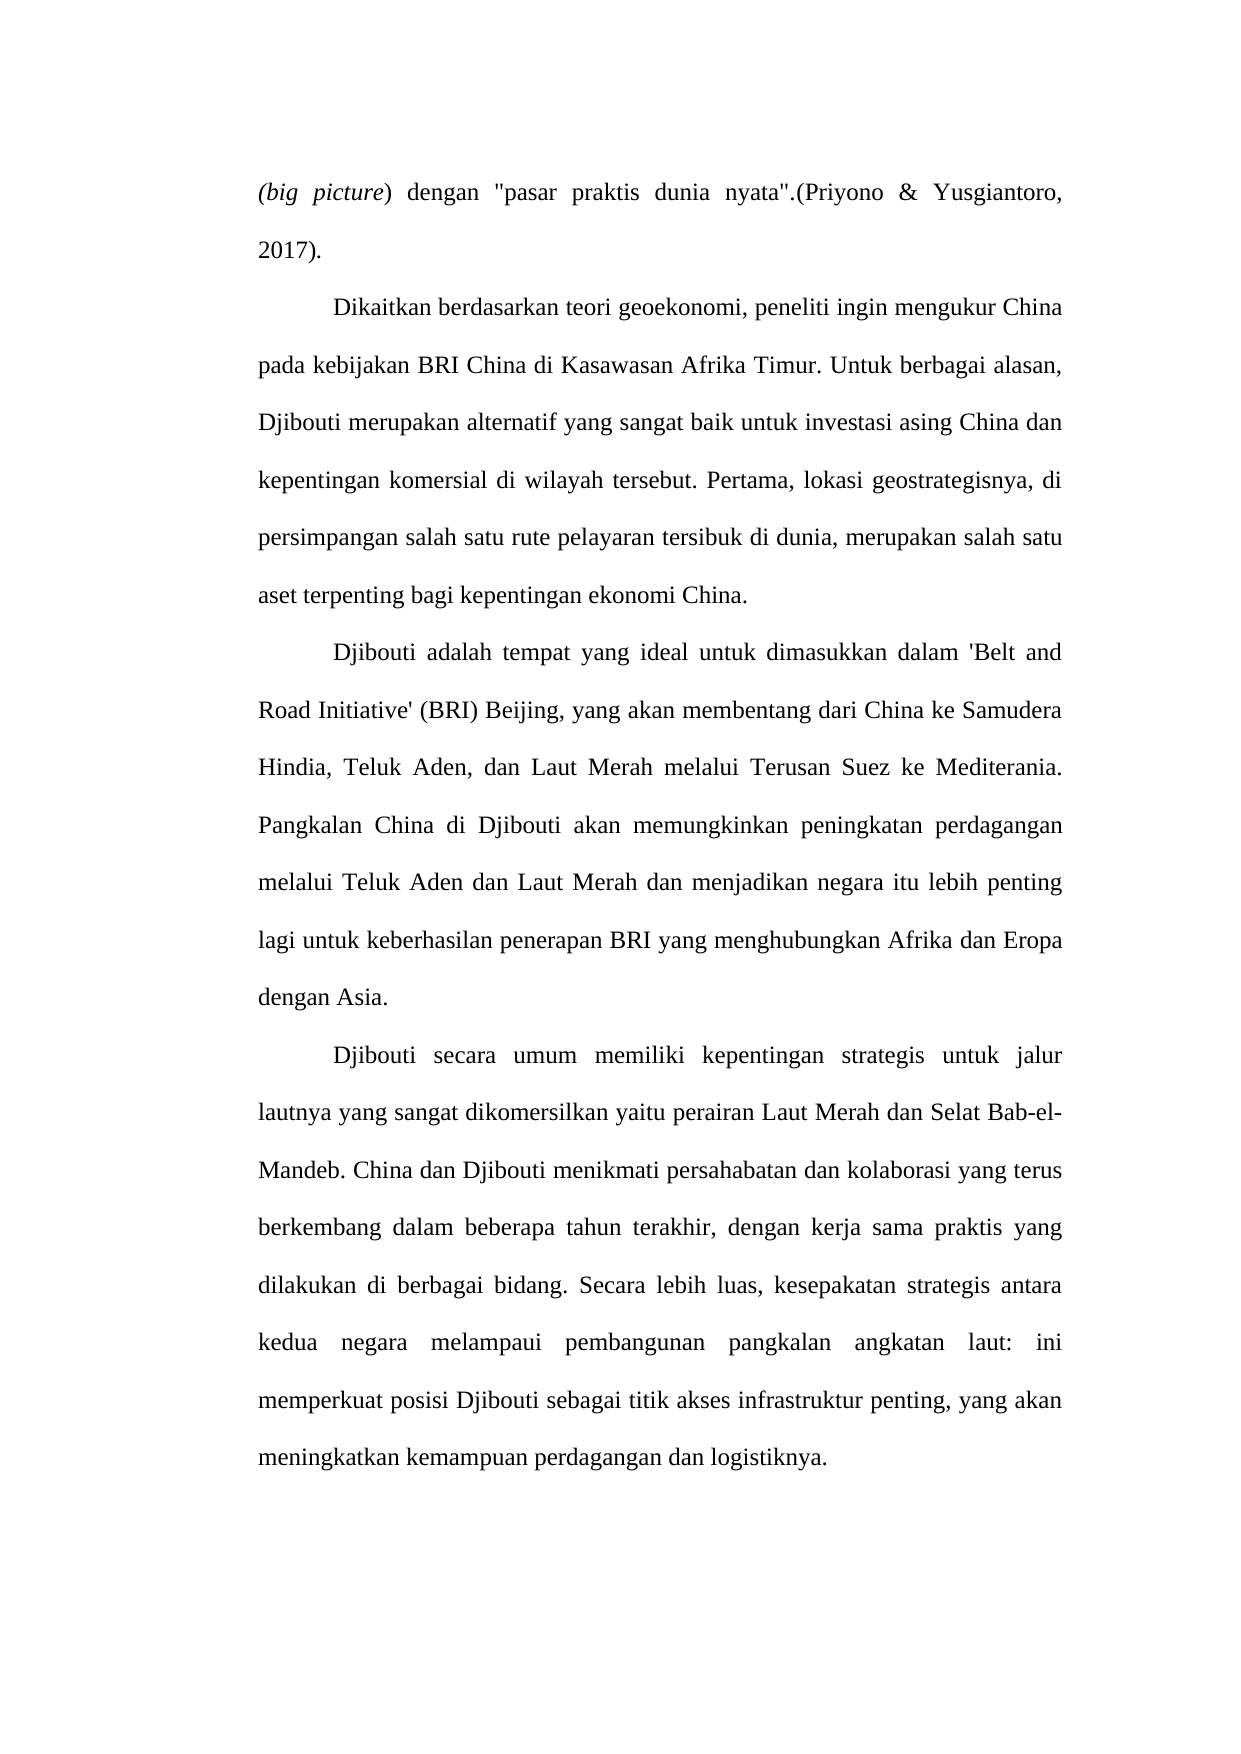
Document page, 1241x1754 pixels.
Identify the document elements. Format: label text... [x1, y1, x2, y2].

text Dikaitkan berdasarkan teori geoekonomi, peneliti ingin mengukur China pada kebijakan BRI China di Kasawasan Afrika Timur. Untuk berbagai alasan, Djibouti merupakan alternatif yang sangat baik untuk investasi asing China dan kepentingan komersial di wilayah tersebut. Pertama, lokasi geostrategisnya, di persimpangan salah satu rute pelayaran tersibuk di dunia, merupakan salah satu aset terpenting bagi kepentingan ekonomi China. [258, 292, 1063, 608]
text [258, 177, 1063, 263]
text Djibouti adalah tempat yang ideal untuk dimasukkan dalam 'Belt and Road Initiative' (BRI) Beijing, yang akan membentang dari China ke Samudera Hindia, Teluk Aden, dan Laut Merah melalui Terusan Suez ke Mediterania. Pangkalan China di Djibouti akan memungkinkan peningkatan perdagangan melalui Teluk Aden dan Laut Merah dan menjadikan negara itu lebih penting lagi untuk keberhasilan penerapan BRI yang menghubungkan Afrika dan Eropa dengan Asia. [258, 637, 1063, 1011]
text Djibouti secara umum memiliki kepentingan strategis untuk jalur lautnya yang sangat dikomersilkan yaitu perairan Laut Merah dan Selat Bab-el-Mandeb. China dan Djibouti menikmati persahabatan dan kolaborasi yang terus berkembang dalam beberapa tahun terakhir, dengan kerja sama praktis yang dilakukan di berbagai bidang. Secara lebih luas, kesepakatan strategis antara kedua negara melampaui pembangunan pangkalan angkatan laut: ini memperkuat posisi Djibouti sebagai titik akses infrastruktur penting, yang akan meningkatkan kemampuan perdagangan dan logistiknya. [258, 1040, 1063, 1471]
